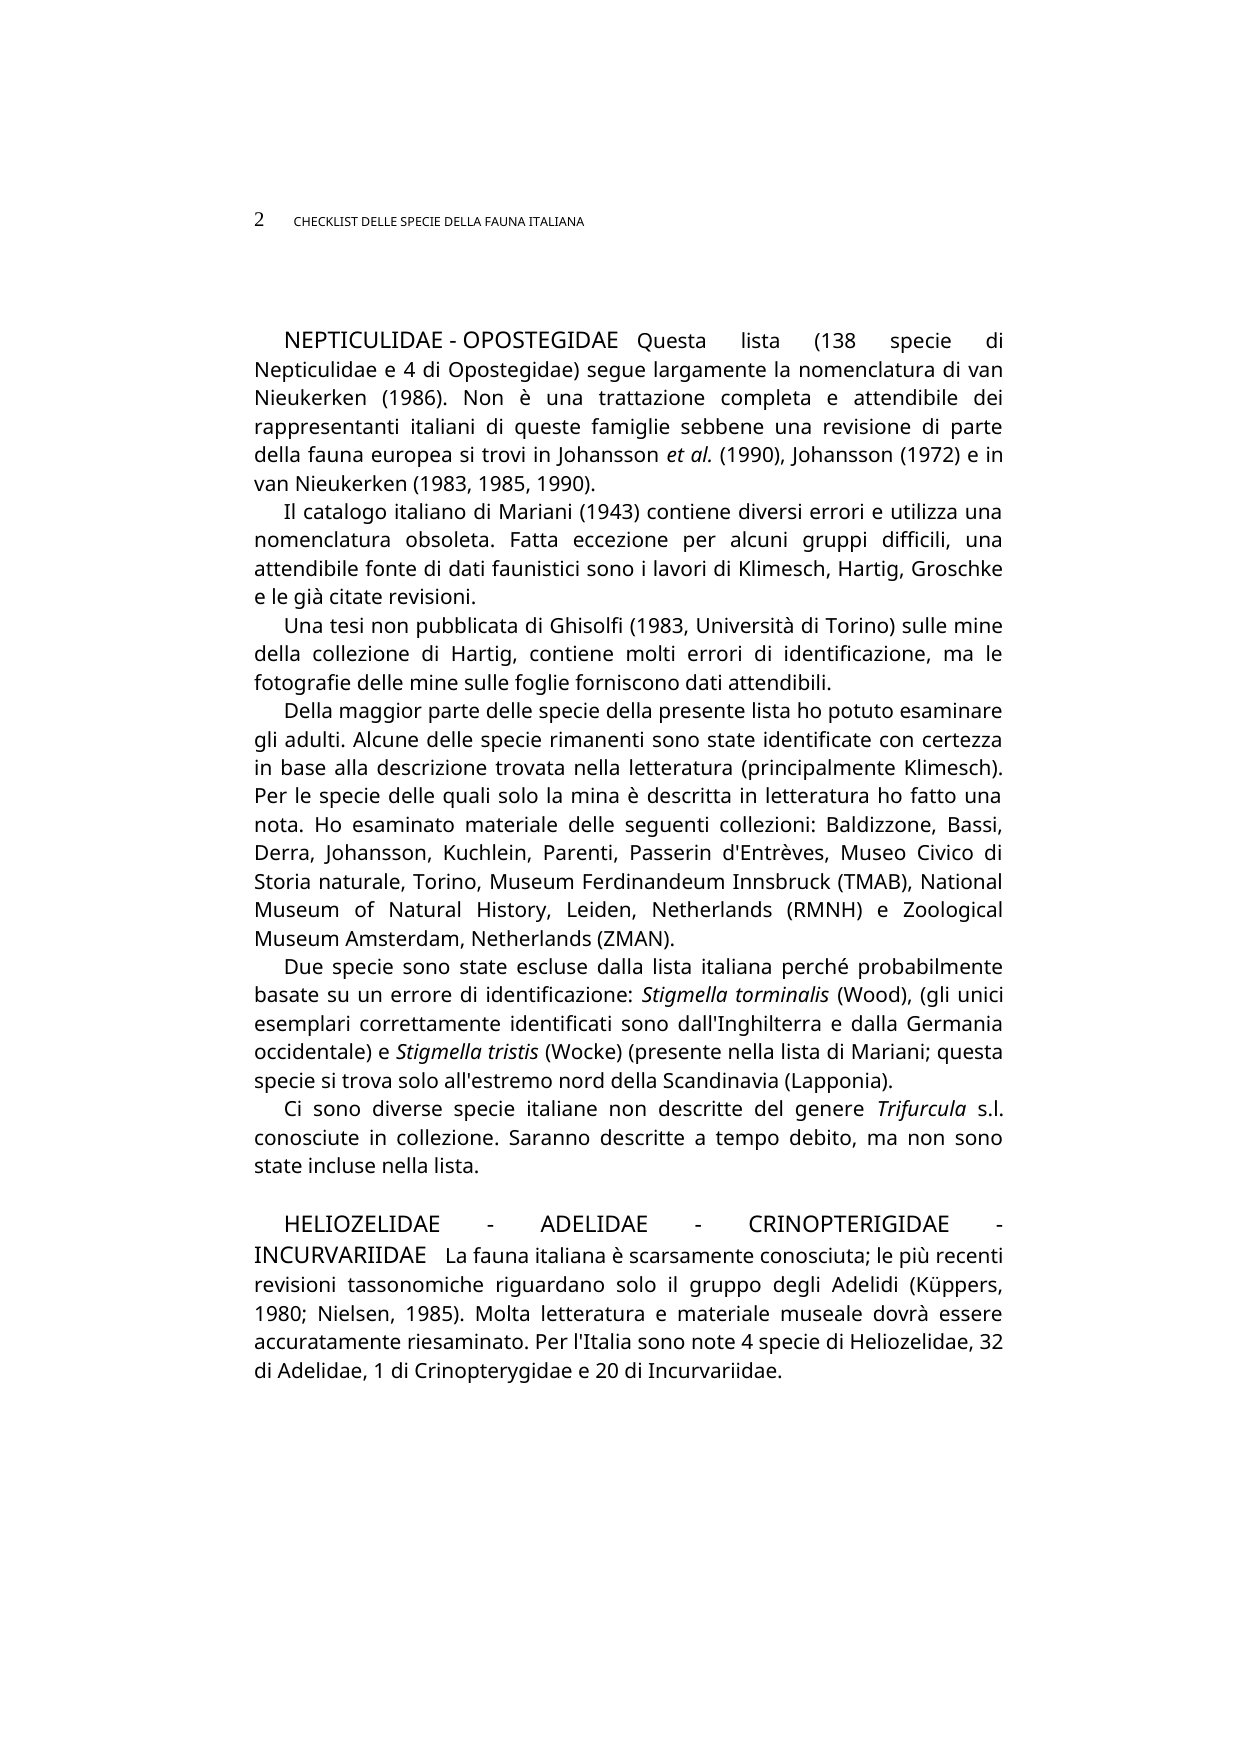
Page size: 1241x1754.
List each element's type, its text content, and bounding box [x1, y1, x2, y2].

text Della maggior parte delle specie della presente lista ho potuto esaminare gli adulti. Alcune delle specie rimanenti sono state identificate con certezza in base alla descrizione trovata nella letteratura (principalmente Klimesch). Per le specie delle quali solo la mina è descritta in letteratura ho fatto una nota. Ho esaminato materiale delle seguenti collezioni: Baldizzone, Bassi, Derra, Johansson, Kuchlein, Parenti, Passerin d'Entrèves, Museo Civico di Storia naturale, Torino, Museum Ferdinandeum Innsbruck (TMAB), National Museum of Natural History, Leiden, Netherlands (RMNH) e Zoological Museum Amsterdam, Netherlands (ZMAN). [254, 696, 1004, 952]
text Una tesi non pubblicata di Ghisolfi (1983, Università di Torino) sulle mine della collezione di Hartig, contiene molti errori di identificazione, ma le fotografie delle mine sulle foglie forniscono dati attendibili. [254, 611, 1004, 696]
text Ci sono diverse specie italiane non descritte del genere Trifurcula s.l. conosciute in collezione. Saranno descritte a tempo debito, ma non sono state incluse nella lista. [254, 1094, 1004, 1180]
text Il catalogo italiano di Mariani (1943) contiene diversi errori e utilizza una nomenclatura obsoleta. Fatta eccezione per alcuni gruppi difficili, una attendibile fonte di dati faunistici sono i lavori di Klimesch, Hartig, Groschke e le già citate revisioni. [254, 497, 1004, 611]
text HELIOZELIDAE - ADELIDAE - CRINOPTERIGIDAE -INCURVARIIDAE La fauna italiana è scarsamente conosciuta; le più recenti revisioni tassonomiche riguardano solo il gruppo degli Adelidi (Küppers, 1980; Nielsen, 1985). Molta letteratura e materiale museale dovrà essere accuratamente riesaminato. Per l'Italia sono note 4 specie di Heliozelidae, 32 di Adelidae, 1 di Crinopterygidae e 20 di Incurvariidae. [254, 1208, 1004, 1384]
text Due specie sono state escluse dalla lista italiana perché probabilmente basate su un errore di identificazione: Stigmella torminalis (Wood), (gli unici esemplari correttamente identificati sono dall'Inghilterra e dalla Germania occidentale) e Stigmella tristis (Wocke) (presente nella lista di Mariani; questa specie si trova solo all'estremo nord della Scandinavia (Lapponia). [254, 952, 1004, 1094]
text NEPTICULIDAE - OPOSTEGIDAE Questa lista (138 specie di Nepticulidae e 4 di Opostegidae) segue largamente la nomenclatura di van Nieukerken (1986). Non è una trattazione completa e attendibile dei rappresentanti italiani di queste famiglie sebbene una revisione di parte della fauna europea si trovi in Johansson et al. (1990), Johansson (1972) e in van Nieukerken (1983, 1985, 1990). [254, 324, 1004, 497]
